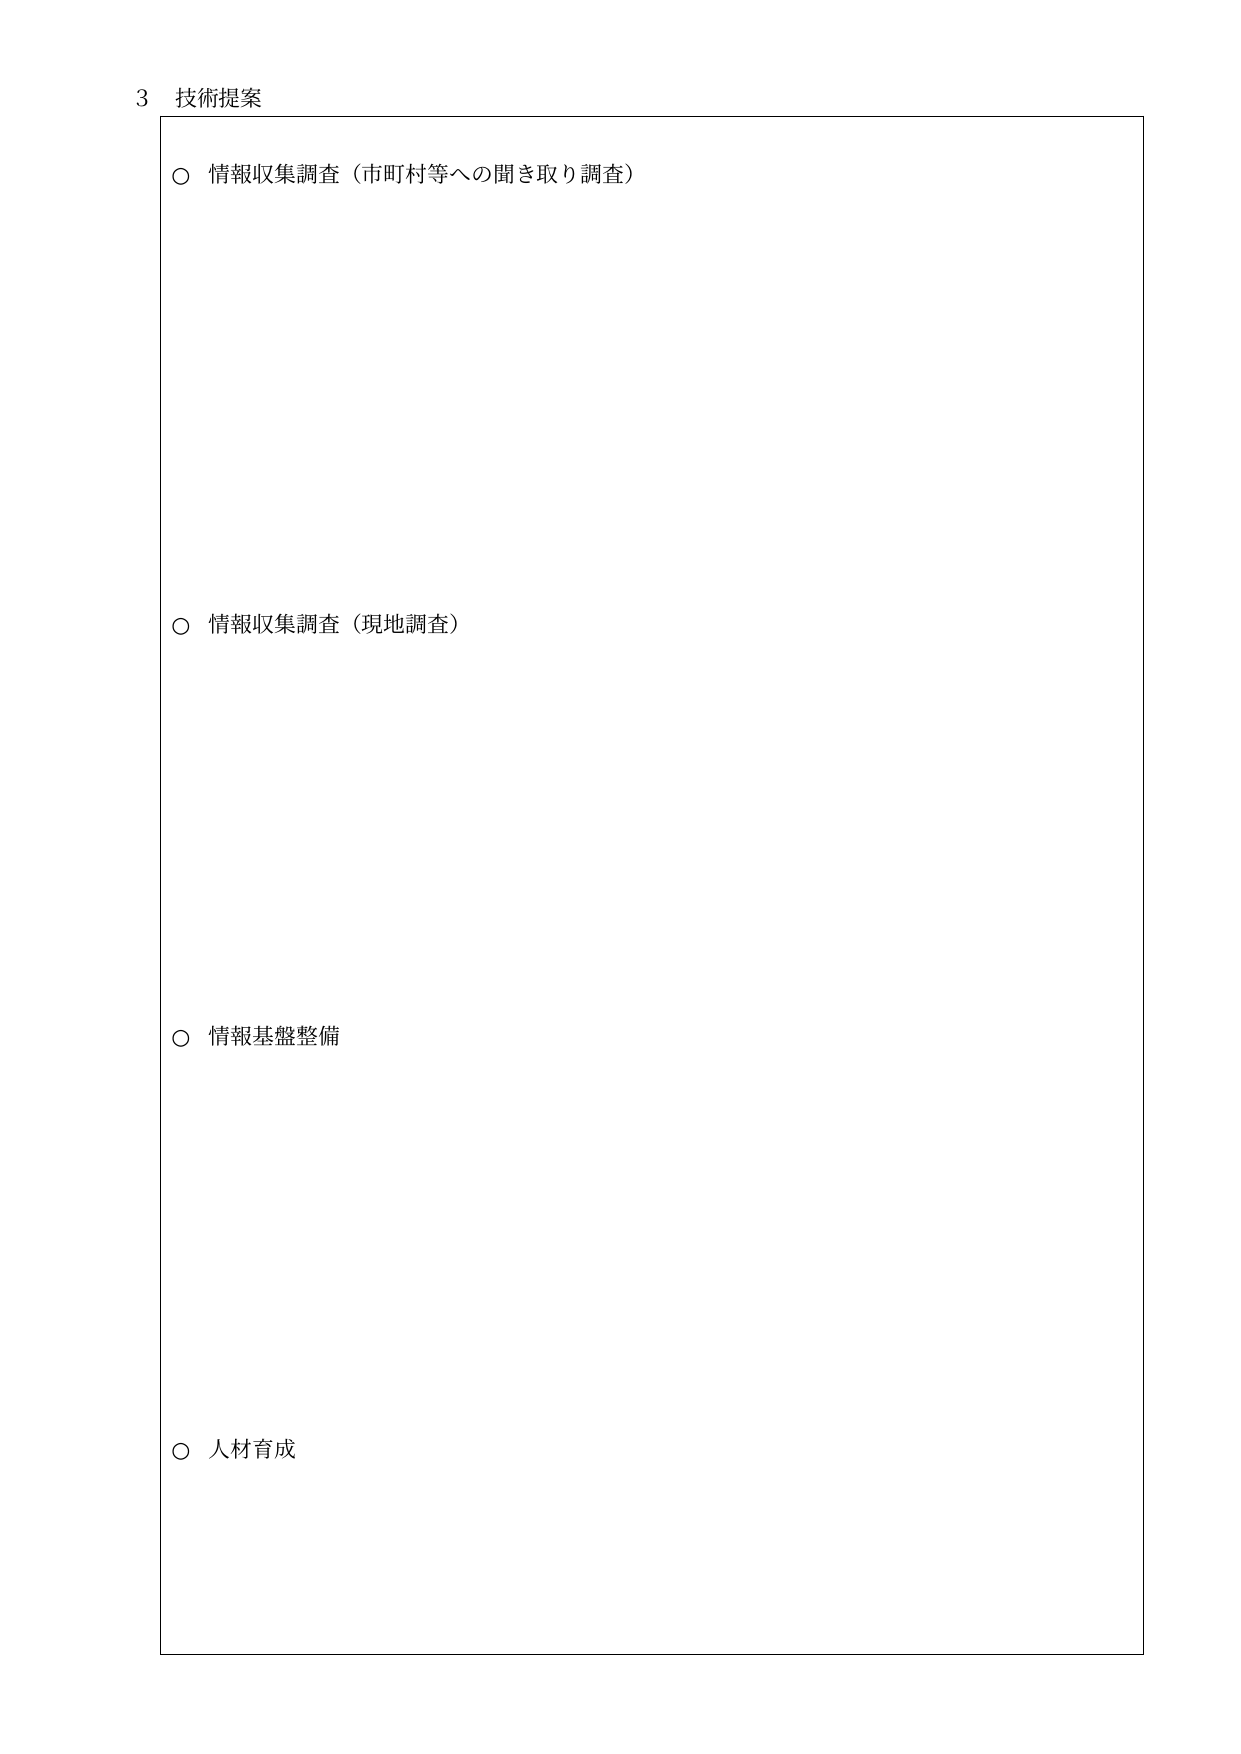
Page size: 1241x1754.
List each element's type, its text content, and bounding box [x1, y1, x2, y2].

text ３ 技術提案 [131, 78, 1144, 116]
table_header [161, 117, 1143, 1654]
